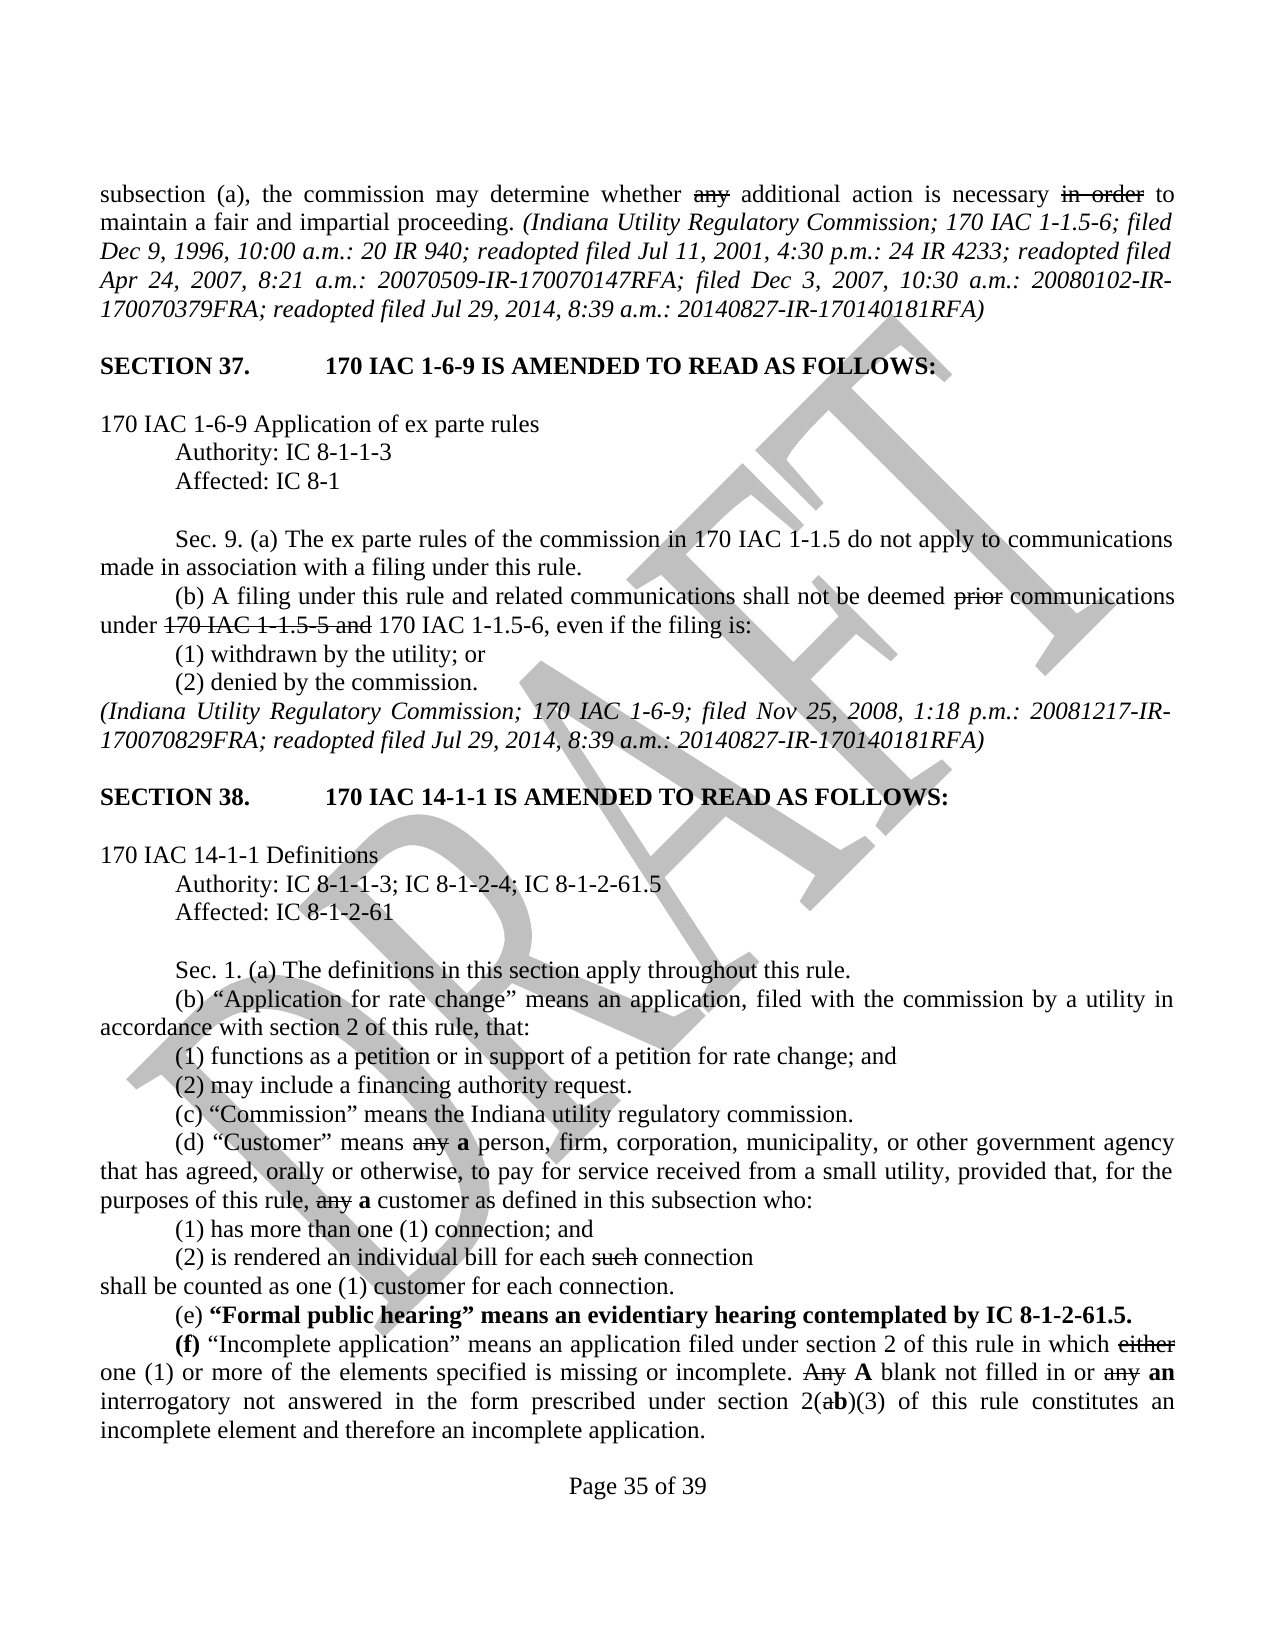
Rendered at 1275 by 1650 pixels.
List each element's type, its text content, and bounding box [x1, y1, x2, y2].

text 170 IAC 1-6-9 Application of ex parte rules [100, 409, 1175, 437]
text Authority: IC 8-1-1-3 [100, 437, 1175, 466]
text (e) “Formal public hearing” means an evidentiary hearing contemplated by IC 8-1-2-61.5. [100, 1300, 1175, 1329]
text (b) A filing under this rule and related communications shall not be deemed prior communications under 170 IAC 1-1.5-5 and 170 IAC 1-1.5-6, even if the filing is: [100, 581, 1175, 639]
text (1) withdrawn by the utility; or [175, 639, 1175, 667]
text Affected: IC 8-1-2-61 [100, 897, 1175, 926]
text (c) “Commission” means the Indiana utility regulatory commission. [100, 1099, 1175, 1127]
text shall be counted as one (1) customer for each connection. [100, 1271, 1175, 1300]
subtitle 170 IAC 14-1-1 IS AMENDED TO READ AS FOLLOWS: [100, 782, 1175, 811]
text (b) “Application for rate change” means an application, filed with the commission by a utility in accordance with section 2 of this rule, that: [100, 984, 1175, 1041]
text (1) functions as a petition or in support of a petition for rate change; and [175, 1041, 1175, 1070]
text (2) denied by the commission. [175, 667, 1175, 696]
text (d) “Customer” means any a person, firm, corporation, municipality, or other government agency that has agreed, orally or otherwise, to pay for service received from a small utility, provided that, for the purposes of this rule, any a customer as defined in this subsection who: [100, 1127, 1175, 1214]
text (1) has more than one (1) connection; and [175, 1214, 1175, 1242]
text Sec. 9. (a) The ex parte rules of the commission in 170 IAC 1-1.5 do not apply to communications made in association with a filing under this rule. [100, 524, 1175, 581]
subtitle 170 IAC 1-6-9 IS AMENDED TO READ AS FOLLOWS: [100, 351, 1175, 380]
text Affected: IC 8-1 [100, 466, 1175, 495]
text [100, 179, 1175, 322]
text Sec. 1. (a) The definitions in this section apply throughout this rule. [100, 955, 1175, 984]
text (2) may include a financing authority request. [175, 1070, 1175, 1099]
text (f) “Incomplete application” means an application filed under section 2 of this rule in which either one (1) or more of the elements specified is missing or incomplete. Any A blank not filled in or any an interrogatory not answered in the form prescribed under section 2(ab)(3) of this rule constitutes an incomplete element and therefore an incomplete application. [100, 1329, 1175, 1444]
text Authority: IC 8-1-1-3; IC 8-1-2-4; IC 8-1-2-61.5 [100, 869, 1175, 897]
text 170 IAC 14-1-1 Definitions [100, 840, 1175, 869]
text (Indiana Utility Regulatory Commission; 170 IAC 1-6-9; filed Nov 25, 2008, 1:18 p.m.: 20081217-IR-170070829FRA; readopted filed Jul 29, 2014, 8:39 a.m.: 20140827-IR-170140181RFA) [100, 696, 1175, 754]
text (2) is rendered an individual bill for each such connection [175, 1242, 1175, 1271]
